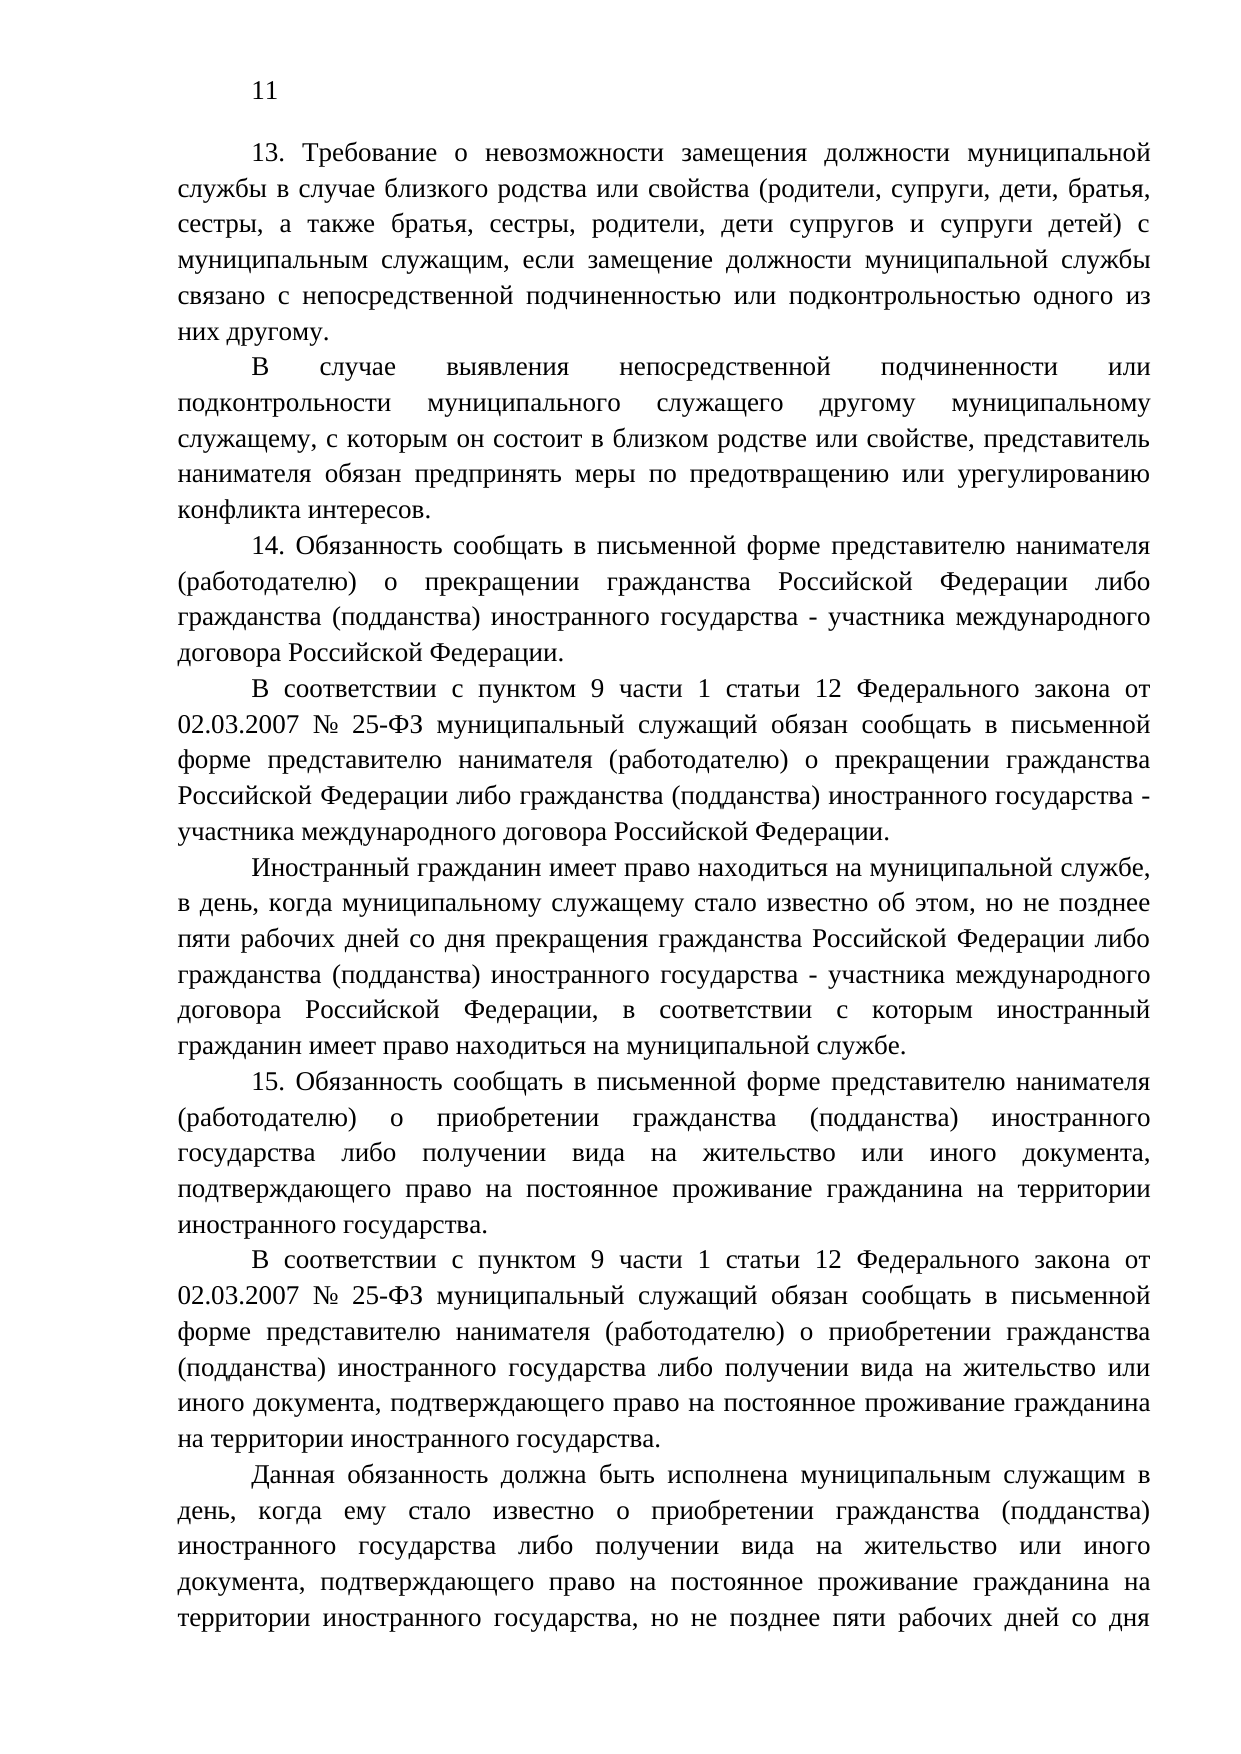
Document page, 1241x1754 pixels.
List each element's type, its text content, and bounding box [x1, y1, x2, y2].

text В случае выявления непосредственной подчиненности или подконтрольности муниципального служащего другому муниципальному служащему, с которым он состоит в близком родстве или свойстве, представитель нанимателя обязан предпринять меры по предотвращению или урегулированию конфликта интересов. [177, 350, 1152, 524]
text Иностранный гражданин имеет право находиться на муниципальной службе, в день, когда муниципальному служащему стало известно об этом, но не позднее пяти рабочих дней со дня прекращения гражданства Российской Федерации либо гражданства (подданства) иностранного государства - участника международного договора Российской Федерации, в соответствии с которым иностранный гражданин имеет право находиться на муниципальной службе. [177, 851, 1152, 1060]
text 14. Обязанность сообщать в письменной форме представителю нанимателя (работодателю) о прекращении гражданства Российской Федерации либо гражданства (подданства) иностранного государства - участника международного договора Российской Федерации. [177, 529, 1152, 667]
text 13. Требование о невозможности замещения должности муниципальной службы в случае близкого родства или свойства (родители, супруги, дети, братья, сестры, а также братья, сестры, родители, дети супругов и супруги детей) с муниципальным служащим, если замещение должности муниципальной службы связано с непосредственной подчиненностью или подконтрольностью одного из них другому. [177, 136, 1152, 346]
text 15. Обязанность сообщать в письменной форме представителю нанимателя (работодателю) о приобретении гражданства (подданства) иностранного государства либо получении вида на жительство или иного документа, подтверждающего право на постоянное проживание гражданина на территории иностранного государства. [177, 1065, 1152, 1239]
text В соответствии с пунктом 9 части 1 статьи 12 Федерального закона от 02.03.2007 № 25-ФЗ муниципальный служащий обязан сообщать в письменной форме представителю нанимателя (работодателю) о прекращении гражданства Российской Федерации либо гражданства (подданства) иностранного государства - участника международного договора Российской Федерации. [177, 672, 1152, 846]
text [177, 1458, 1152, 1632]
text В соответствии с пунктом 9 части 1 статьи 12 Федерального закона от 02.03.2007 № 25-ФЗ муниципальный служащий обязан сообщать в письменной форме представителю нанимателя (работодателю) о приобретении гражданства (подданства) иностранного государства либо получении вида на жительство или иного документа, подтверждающего право на постоянное проживание гражданина на территории иностранного государства. [177, 1244, 1152, 1453]
